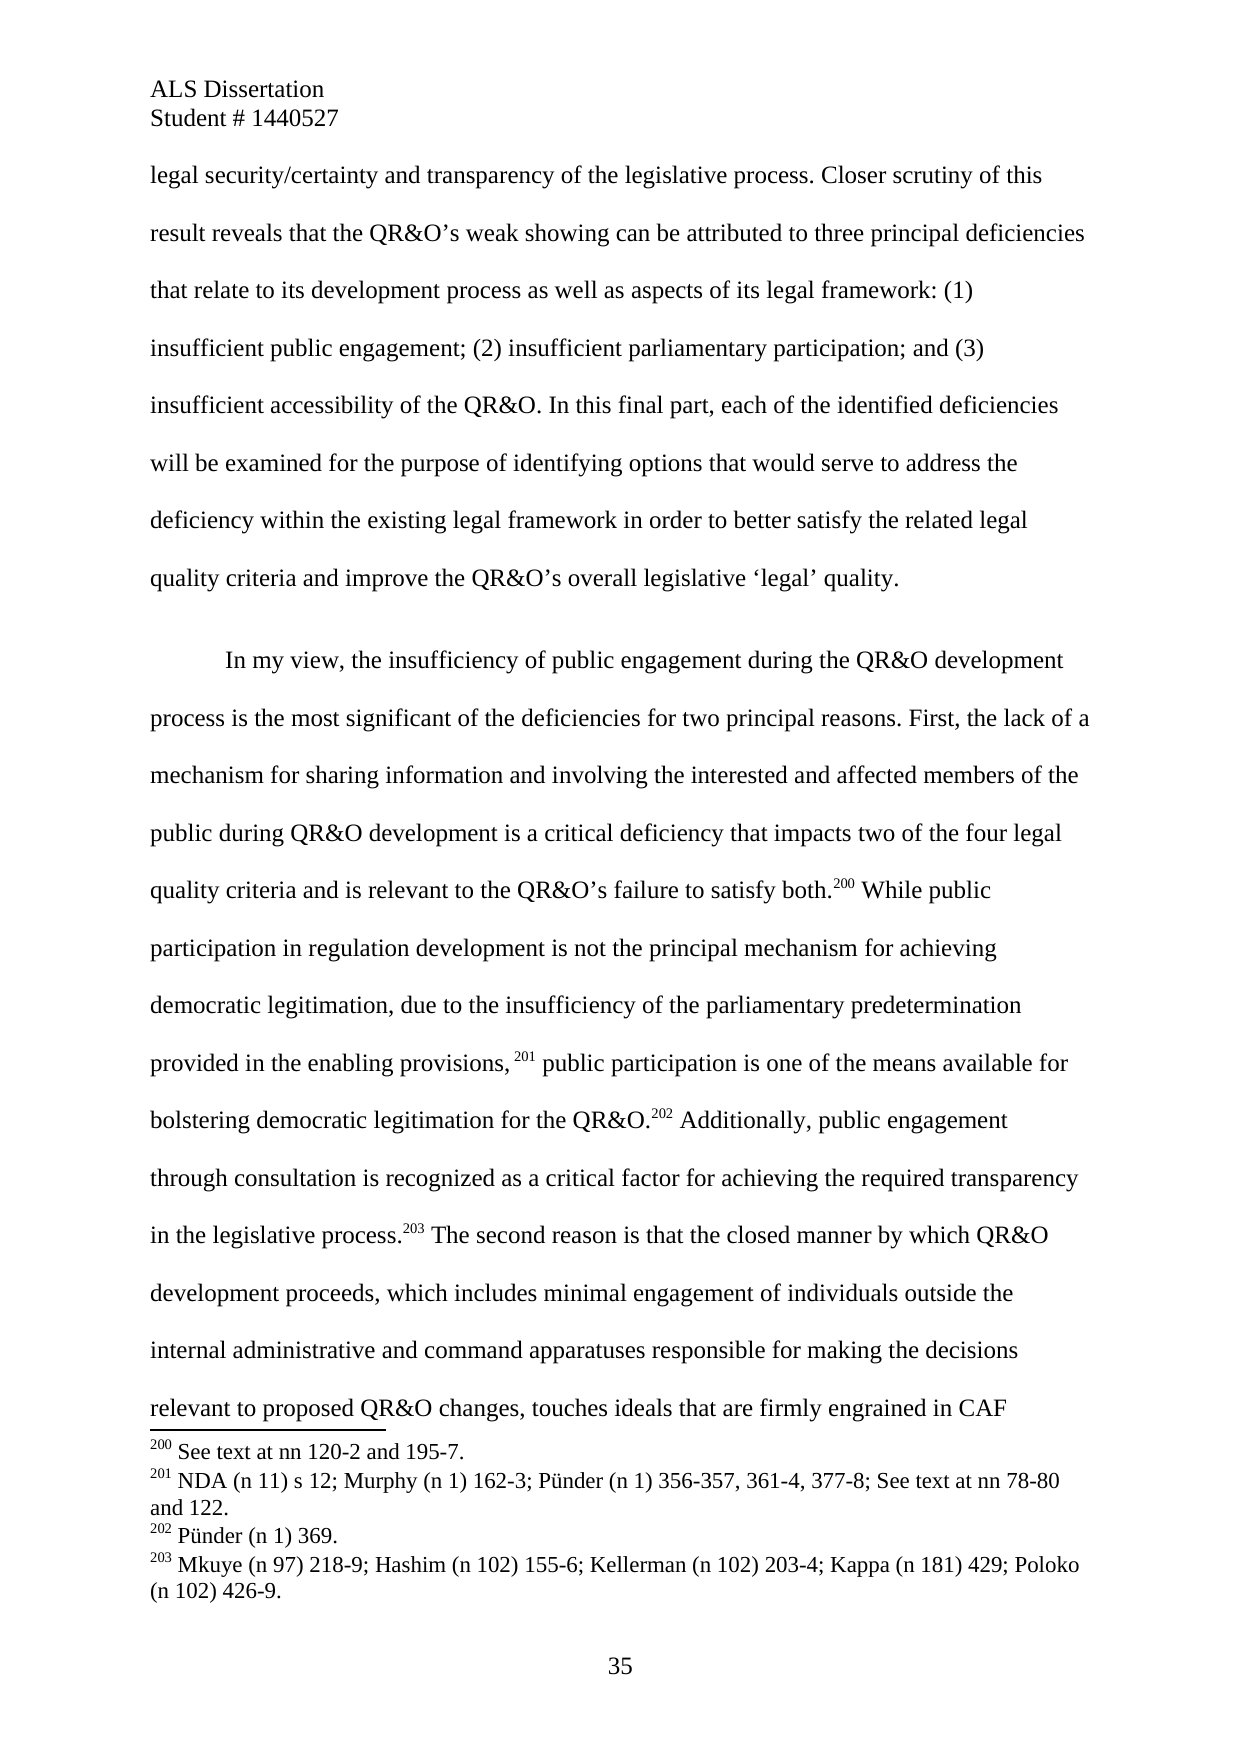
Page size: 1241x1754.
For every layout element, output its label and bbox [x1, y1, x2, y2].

text [150, 160, 1090, 591]
text [150, 645, 1090, 1421]
